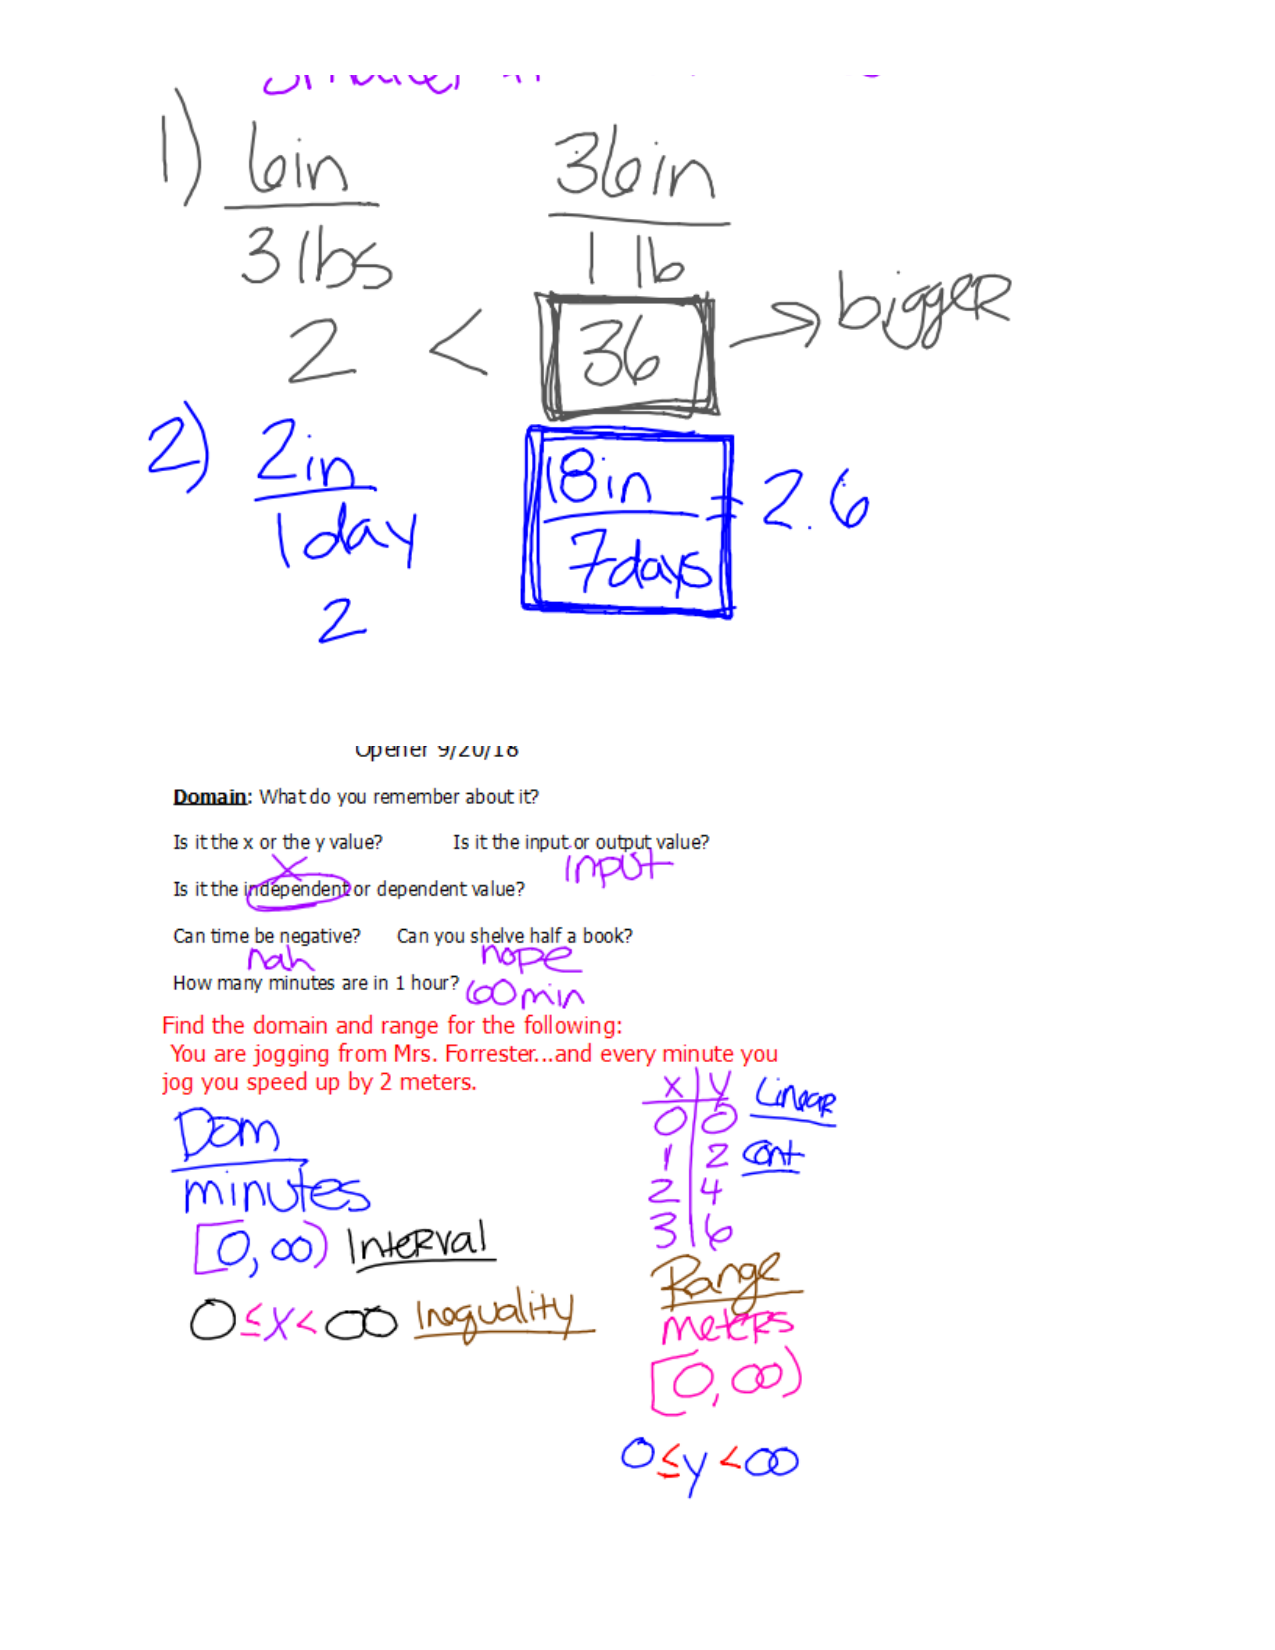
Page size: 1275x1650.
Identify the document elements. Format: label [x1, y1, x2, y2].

picture [75, 75, 1050, 743]
picture [75, 746, 902, 1500]
